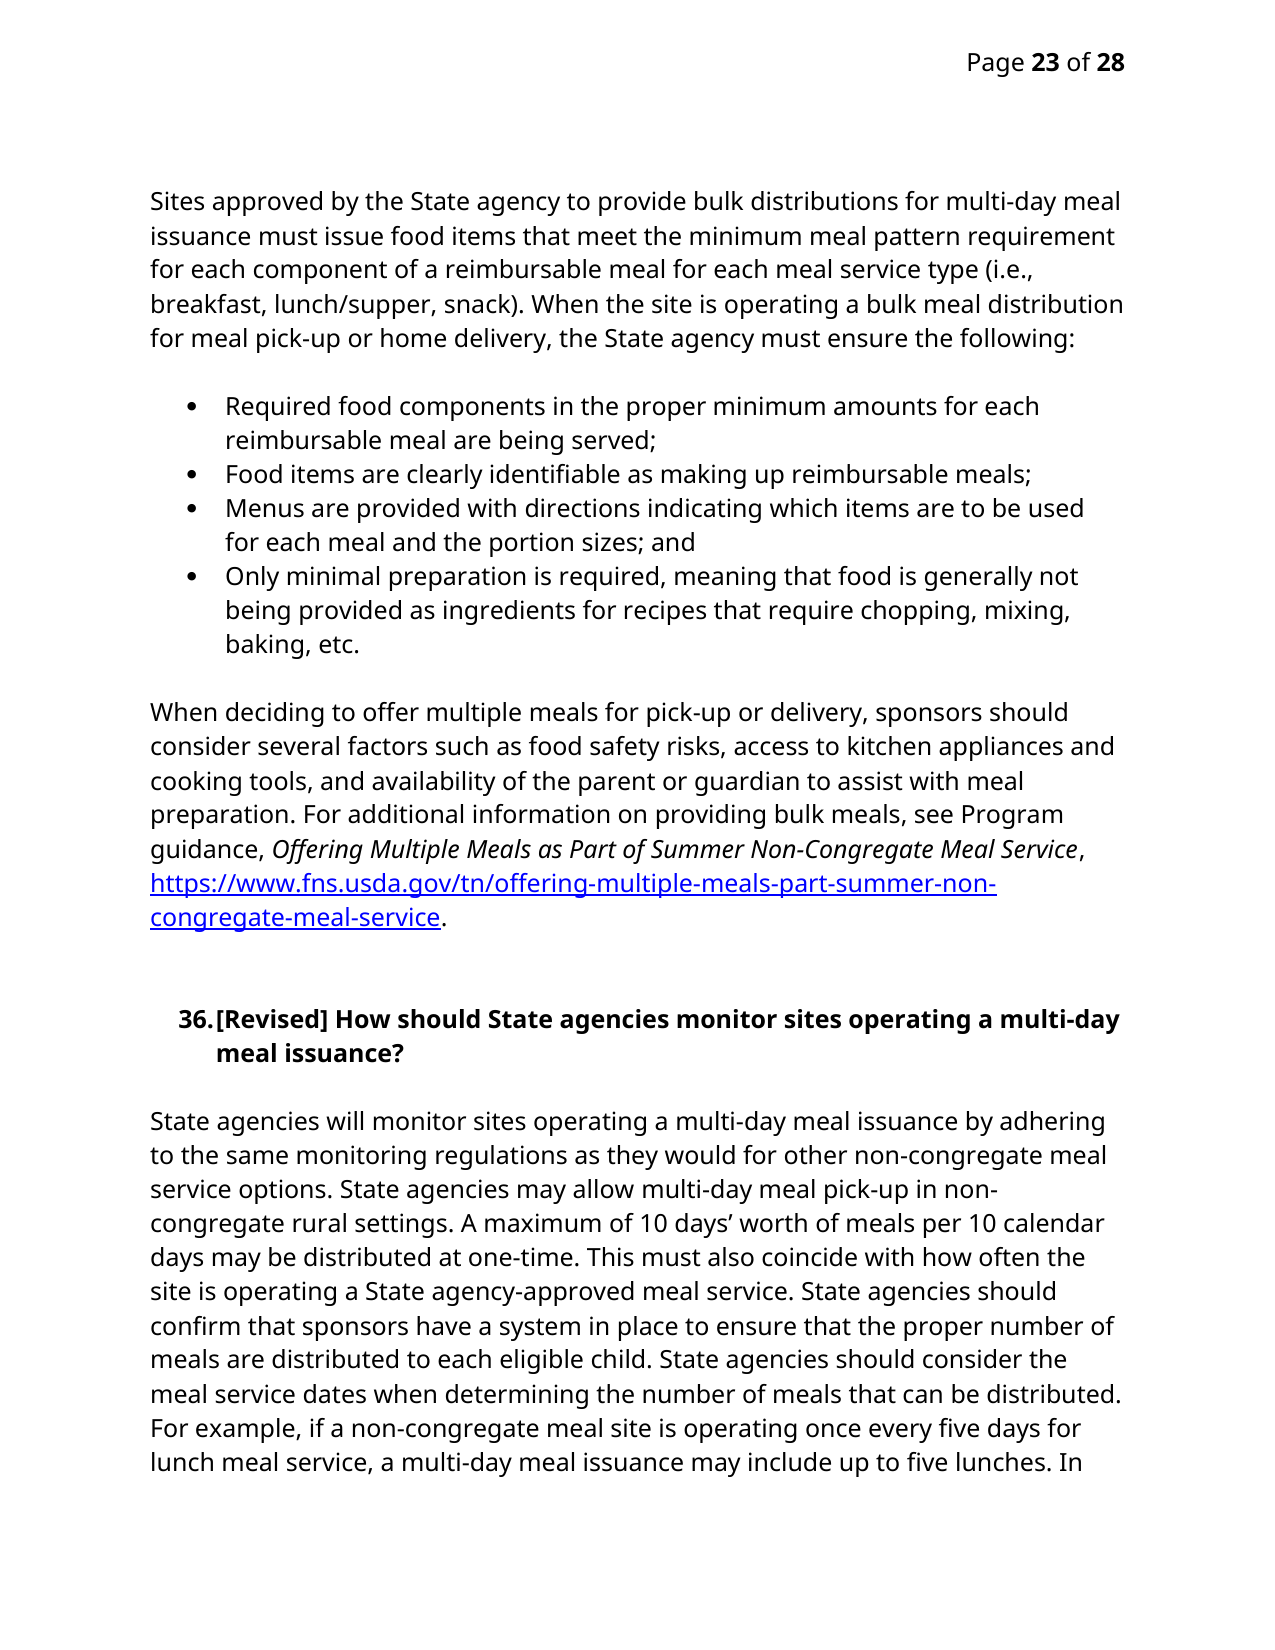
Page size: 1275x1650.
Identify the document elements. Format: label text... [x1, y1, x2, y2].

list Menus are provided with directions indicating which items are to be used for each meal and the portion sizes; and [187, 491, 1125, 559]
list Only minimal preparation is required, meaning that food is generally not being provided as ingredients for recipes that require chopping, mixing, baking, etc. [187, 559, 1125, 661]
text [150, 1104, 1125, 1478]
list Required food components in the proper minimum amounts for each reimbursable meal are being served; [187, 388, 1125, 457]
list Food items are clearly identifiable as making up reimbursable meals; [187, 457, 1125, 491]
text When deciding to offer multiple meals for pick-up or delivery, sponsors should consider several factors such as food safety risks, access to kitchen appliances and cooking tools, and availability of the parent or guardian to assist with meal preparation. For additional information on providing bulk meals, see Program guidance, Offering Multiple Meals as Part of Summer Non-Congregate Meal Service, https://www.fns.usda.gov/tn/offering-multiple-meals-part-summer-non-congregate-meal-service. [150, 695, 1125, 933]
list [Revised] How should State agencies monitor sites operating a multi-day meal issuance? [178, 1002, 1125, 1070]
text Sites approved by the State agency to provide bulk distributions for multi-day meal issuance must issue food items that meet the minimum meal pattern requirement for each component of a reimbursable meal for each meal service type (i.e., breakfast, lunch/supper, snack). When the site is operating a bulk meal distribution for meal pick-up or home delivery, the State agency must ensure the following: [150, 184, 1125, 354]
